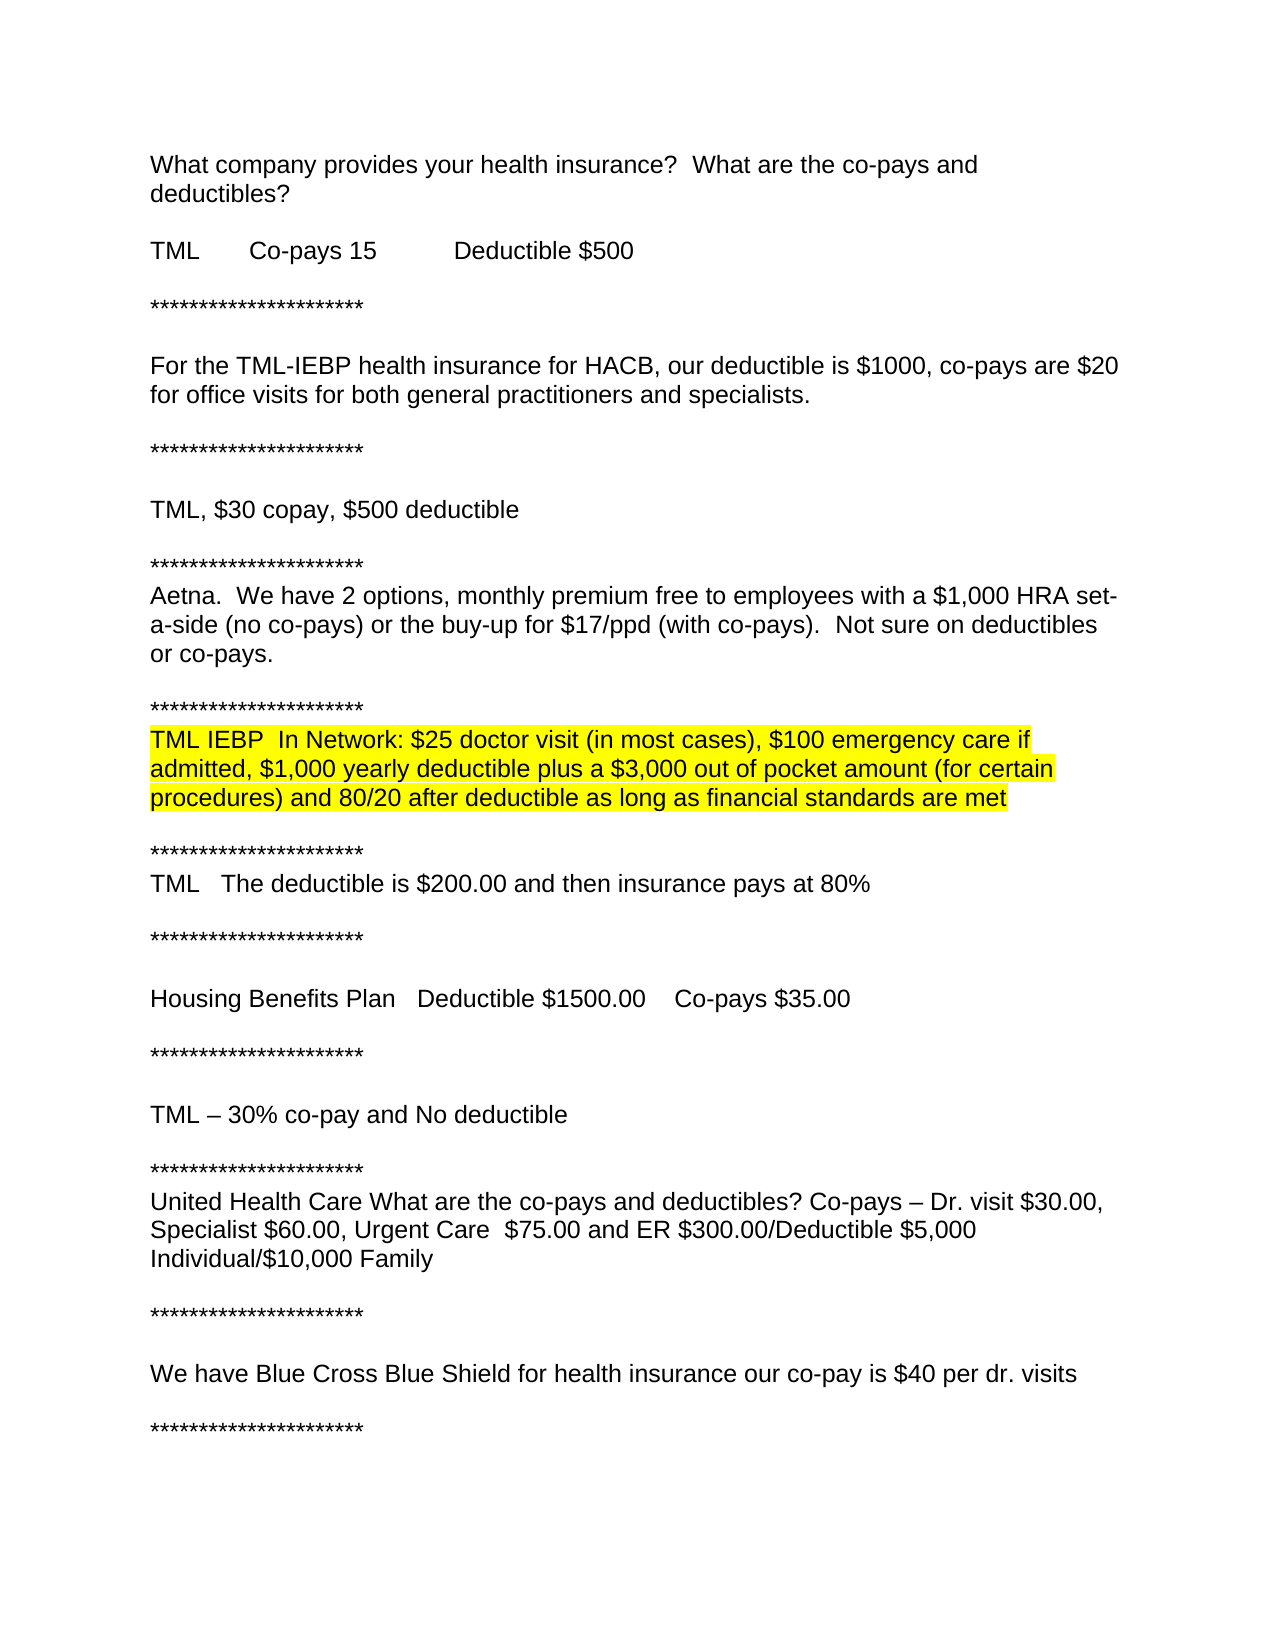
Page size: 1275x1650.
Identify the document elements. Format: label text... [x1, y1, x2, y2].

text ********************** [150, 926, 1125, 955]
text ********************** [150, 1417, 1125, 1445]
text What company provides your health insurance? What are the co-pays and deductibles? [150, 150, 1125, 207]
text ********************** [150, 840, 1125, 869]
text TML IEBP In Network: $25 doctor visit (in most cases), $100 emergency care if admitted, $1,000 yearly deductible plus a $3,000 out of pocket amount (for certain procedures) and 80/20 after deductible as long as financial standards are met [150, 725, 1125, 811]
text We have Blue Cross Blue Shield for health insurance our co-pay is $40 per dr. visits [150, 1359, 1125, 1388]
text TML Co-pays 15 Deductible $500 [150, 207, 1125, 265]
text ********************** [150, 437, 1125, 466]
text ********************** [150, 294, 1125, 322]
list TML – 30% co-pay and No deductible [150, 1100, 1125, 1129]
text United Health Care What are the co-pays and deductibles? Co-pays – Dr. visit $30.00, Specialist $60.00, Urgent Care $75.00 and ER $300.00/Deductible $5,000 Individual/$10,000 Family [150, 1187, 1125, 1273]
text ********************** [150, 552, 1125, 581]
list Housing Benefits Plan Deductible $1500.00 Co-pays $35.00 [150, 984, 1125, 1013]
text TML The deductible is $200.00 and then insurance pays at 80% [150, 869, 1125, 897]
text ********************** [150, 696, 1125, 725]
text ********************** [150, 1158, 1125, 1187]
text TML, $30 copay, $500 deductible [150, 466, 1125, 524]
text ********************** [150, 1042, 1125, 1071]
text For the TML-IEBP health insurance for HACB, our deductible is $1000, co-pays are $20 for office visits for both general practitioners and specialists. [150, 322, 1125, 409]
text Aetna. We have 2 options, monthly premium free to employees with a $1,000 HRA set-a-side (no co-pays) or the buy-up for $17/ppd (with co-pays). Not sure on deductibles or co-pays. [150, 581, 1125, 667]
text ********************** [150, 1302, 1125, 1330]
